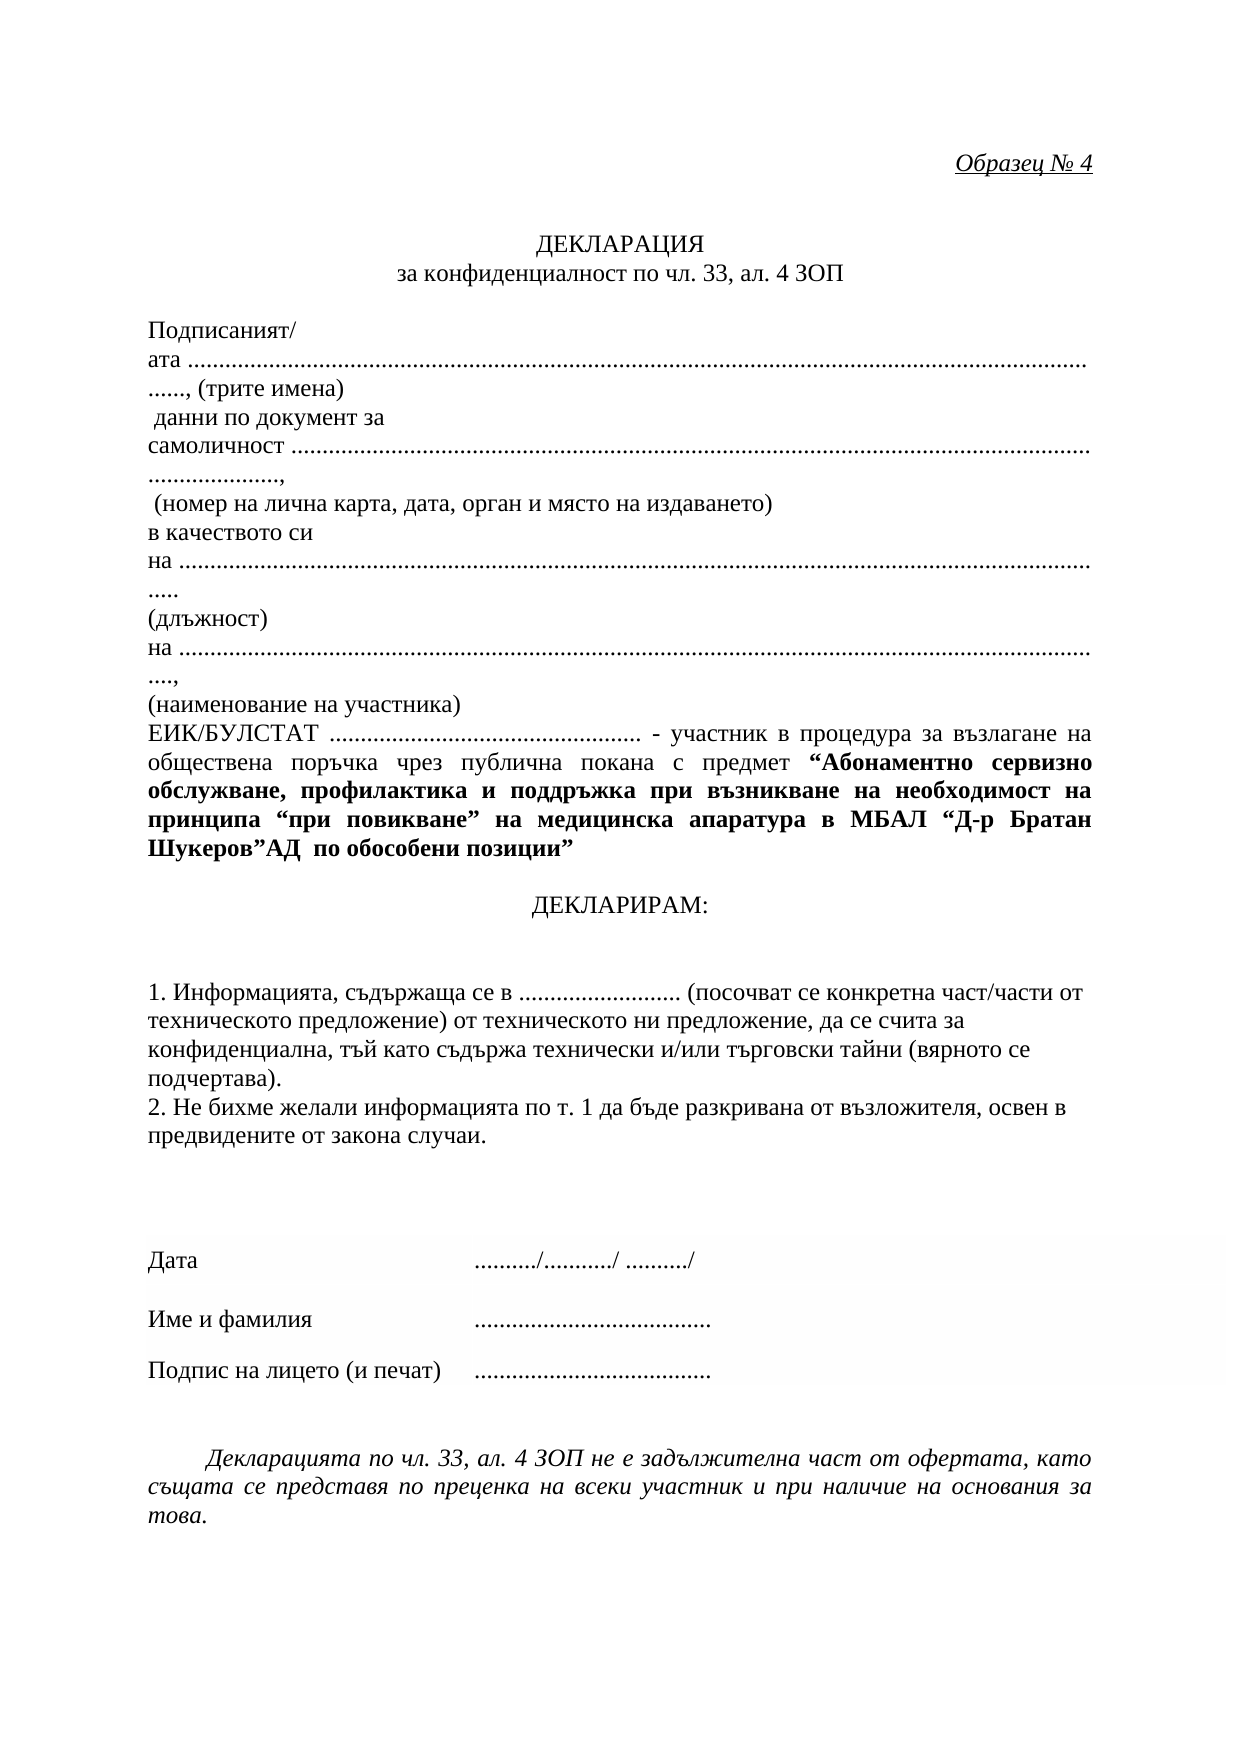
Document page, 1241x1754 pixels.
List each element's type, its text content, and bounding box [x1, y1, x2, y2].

text Декларацията по чл. 33, ал. 4 ЗОП не е задължителна част от офертата, като същата се представя по преценка на всеки участник и при наличие на основания за това. [148, 1443, 1093, 1529]
text ДЕКЛАРАЦИЯ [148, 229, 1093, 258]
table_cell Подпис на лицето (и печат) [146, 1353, 472, 1385]
text Образец № 4 [148, 148, 1093, 176]
text Подписаният/ата ......................................................................................................................................................, (трите имена) [148, 315, 1093, 402]
text на ......................................................................................................................................................, [148, 632, 1093, 689]
table_cell ...................................... [473, 1285, 1226, 1353]
text (длъжност) [148, 603, 1093, 632]
text ДЕКЛАРИРАМ: [148, 890, 1093, 919]
text (номер на лична карта, дата, орган и място на издаването) [148, 488, 1093, 517]
table_cell ...................................... [473, 1353, 1226, 1385]
text ЕИК/БУЛСТАТ .................................................. - участник в процедура за възлагане на обществена поръчка чрез публична покана с предмет “Абонаментно сервизно обслужване, профилактика и поддръжка при възникване на необходимост на принципа “при повикване” на медицинска апаратура в МБАЛ “Д-р Братан Шукеров”АД по обособени позиции” [148, 718, 1093, 862]
table_cell Име и фамилия [146, 1285, 472, 1353]
text данни по документ за самоличност ....................................................................................................................................................., [148, 402, 1093, 488]
text (наименование на участника) [148, 689, 1093, 718]
table_header ........../.........../ ........../ [473, 1235, 1226, 1284]
text 2. Не бихме желали информацията по т. 1 да бъде разкривана от възложителя, освен в предвидените от закона случаи. [148, 1092, 1093, 1149]
text в качеството си на ....................................................................................................................................................... [148, 517, 1093, 603]
table_header Дата [146, 1235, 472, 1284]
text 1. Информацията, съдържаща се в .......................... (посочват се конкретна част/части от техническото предложение) от техническото ни предложение, да се счита за конфиденциална, тъй като съдържа технически и/или търговски тайни (вярното се подчертава). [148, 977, 1093, 1092]
text за конфиденциалност по чл. 33, ал. 4 ЗОП [148, 258, 1093, 287]
